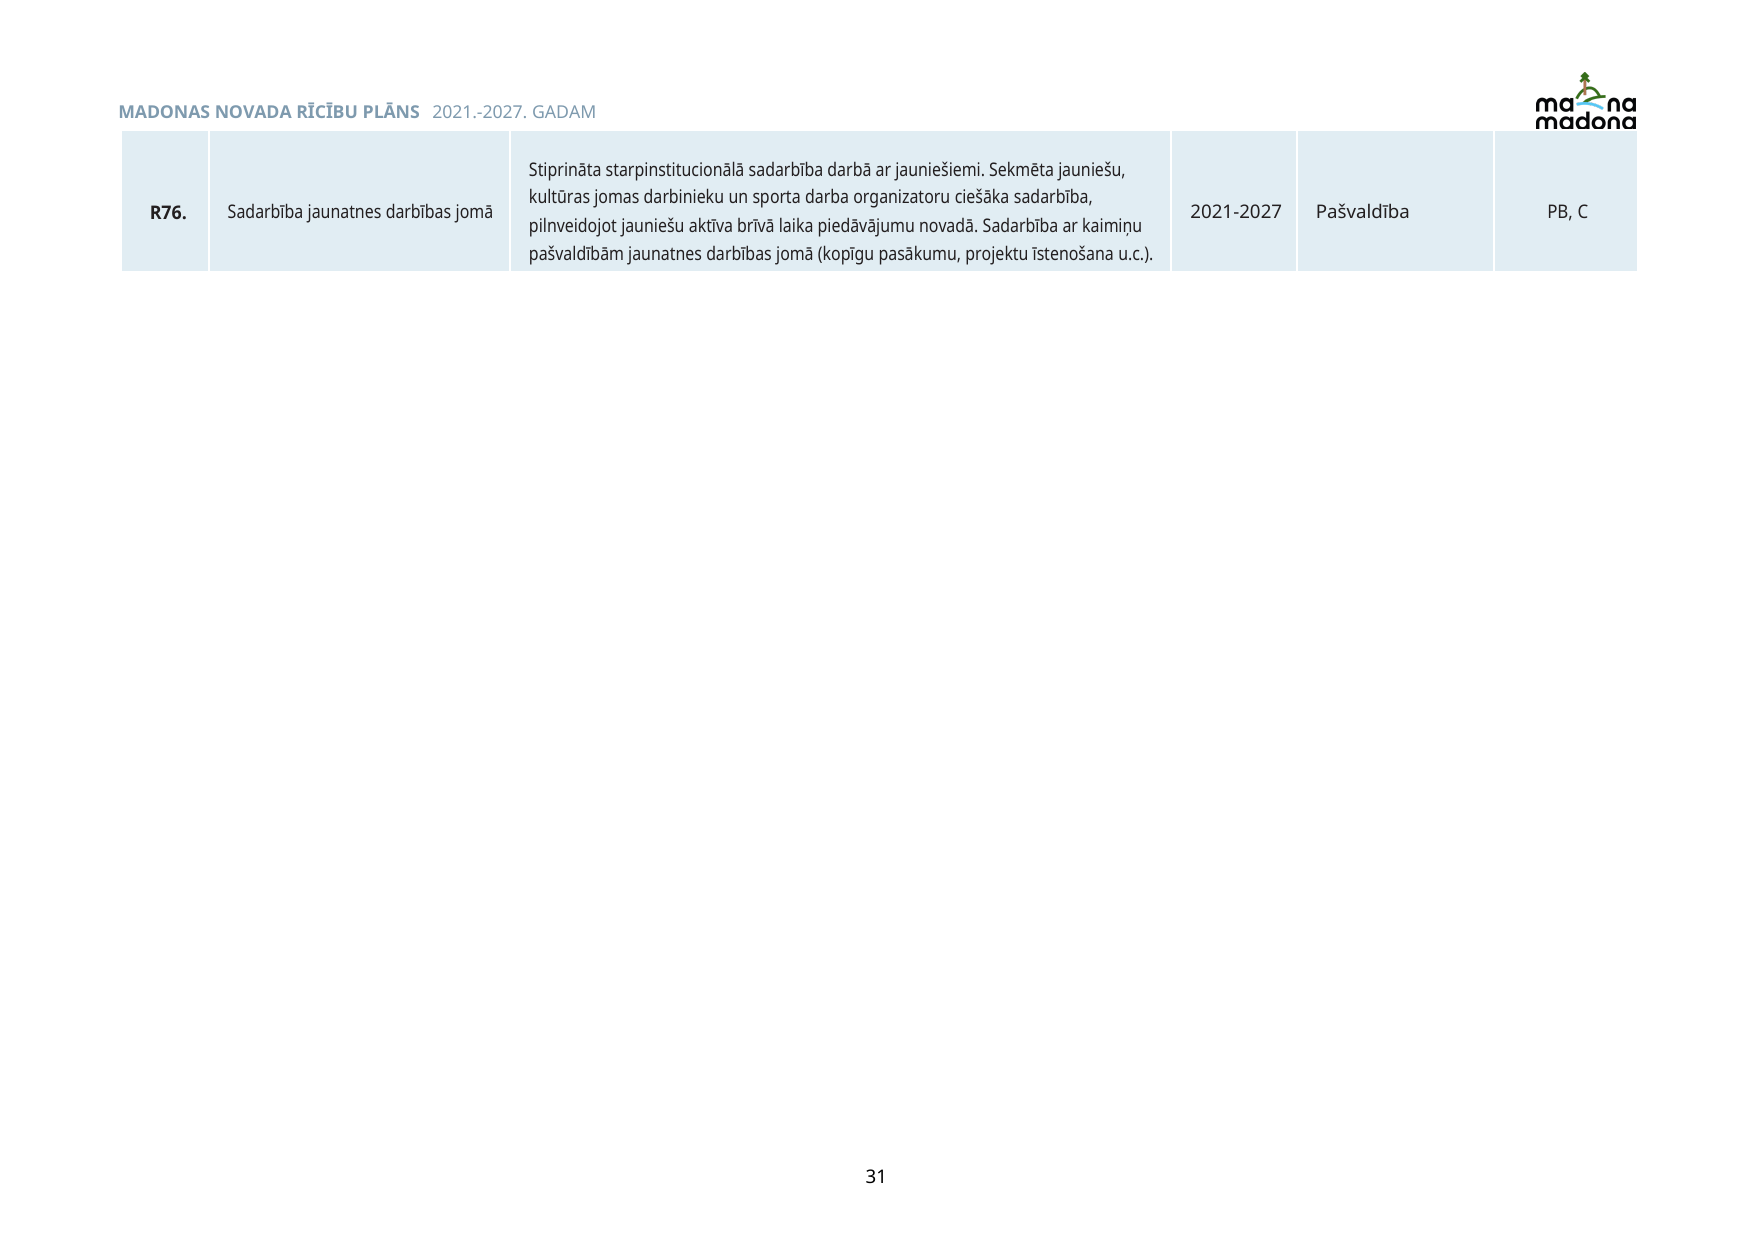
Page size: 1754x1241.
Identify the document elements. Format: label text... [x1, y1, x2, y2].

table_cell Sadarbība jaunatnes darbības jomā [210, 131, 509, 271]
table_cell 2021-2027 [1172, 131, 1296, 271]
table_cell PB, C [1495, 131, 1637, 271]
picture [1536, 72, 1636, 129]
table_cell Stiprināta starpinstitucionālā sadarbība darbā ar jauniešiemi. Sekmēta jauniešu, kultūras jomas darbinieku un sporta darba organizatoru ciešāka sadarbība, pilnveidojot jauniešu aktīva brīvā laika piedāvājumu novadā. Sadarbība ar kaimiņu pašvaldībām jaunatnes darbības jomā (kopīgu pasākumu, projektu īstenošana u.c.). [511, 131, 1170, 271]
table_cell Pašvaldība [1298, 131, 1493, 271]
table_cell R76. [122, 131, 208, 271]
